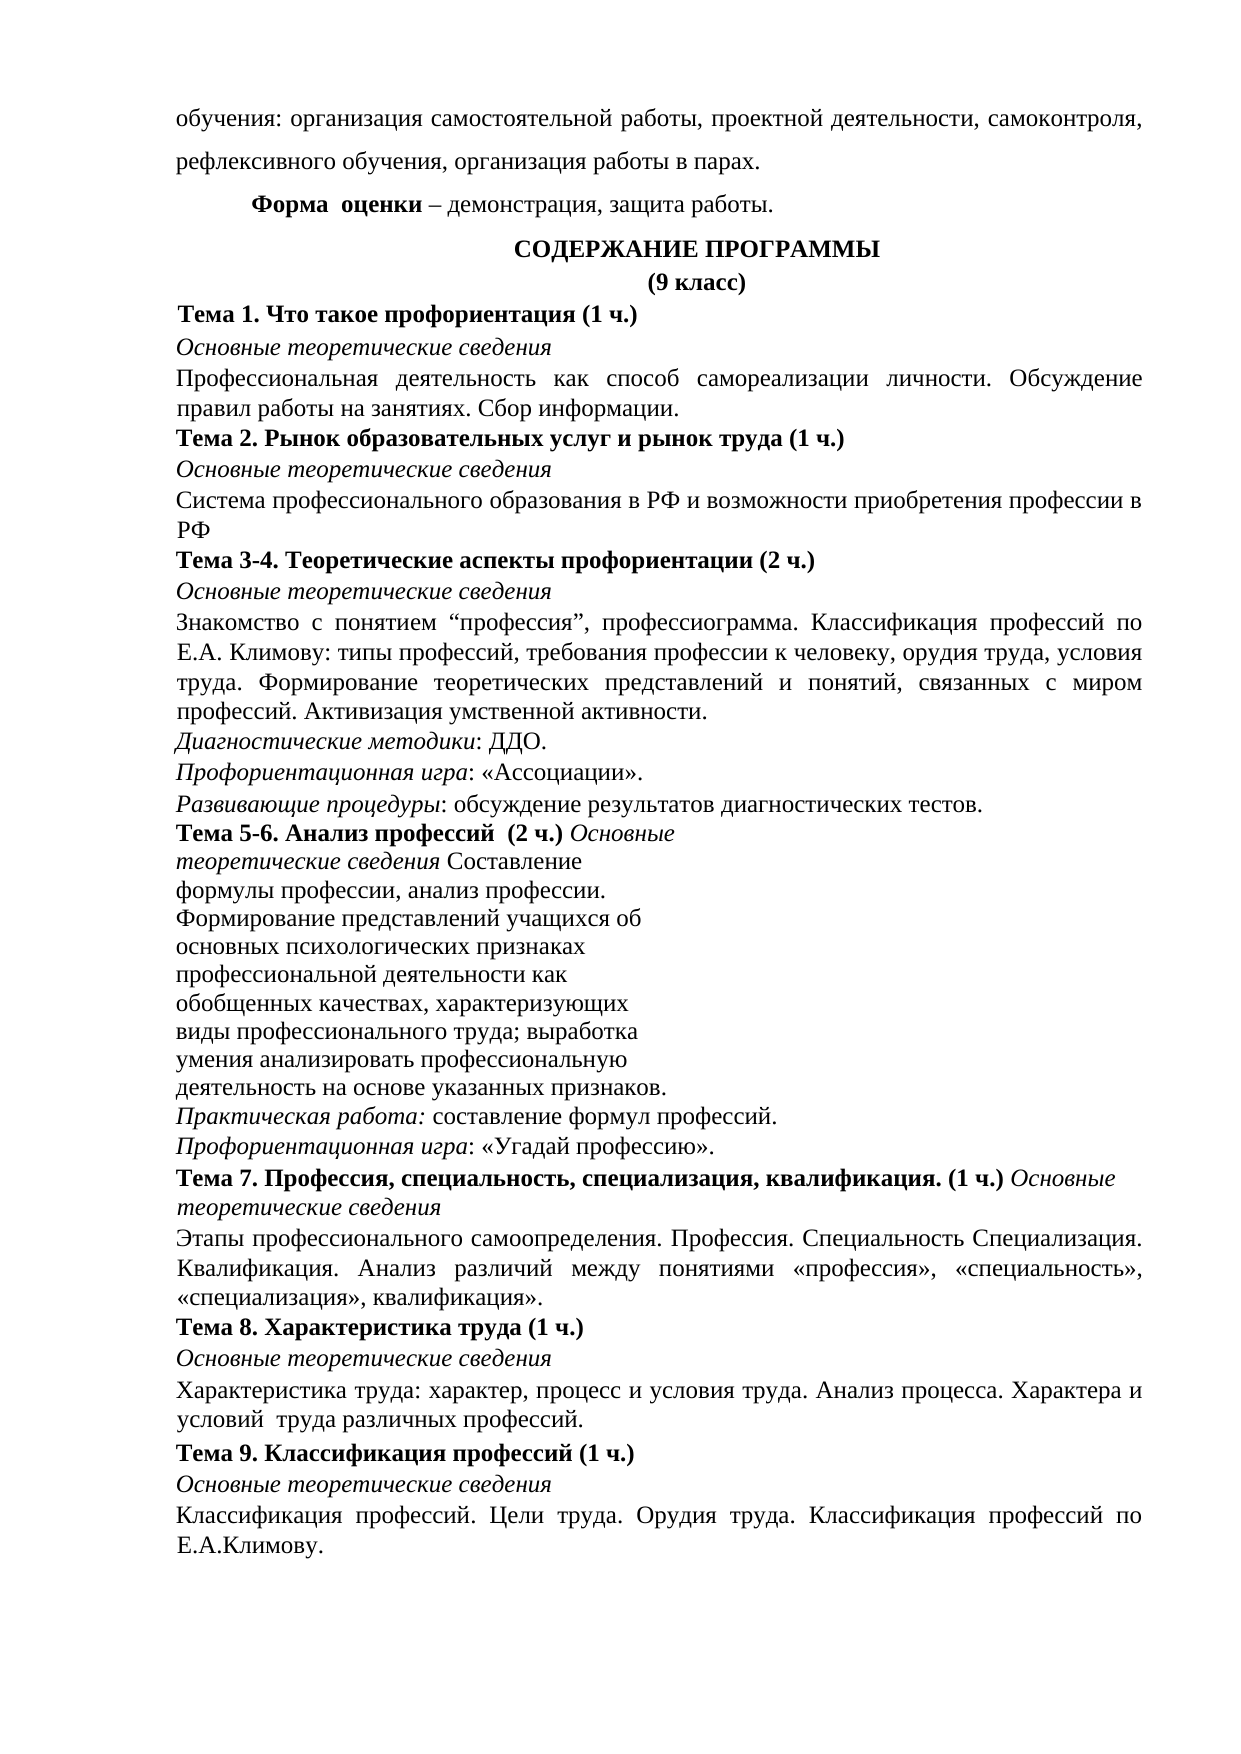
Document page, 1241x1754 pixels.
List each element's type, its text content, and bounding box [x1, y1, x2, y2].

text Профориентационная игра: «Угадай профессию». [176, 1131, 1152, 1160]
text Знакомство с понятием “профессия”, профессиограмма. Классификация профессий по Е.А. Климову: типы профессий, требования профессии к человеку, орудия труда, условия труда. Формирование теоретических представлений и понятий, связанных с миром профессий. Активизация умственной активности. [176, 607, 1143, 725]
text Практическая работа: составление формул профессий. [176, 1101, 1143, 1130]
text Этапы профессионального самоопределения. Профессия. Специальность Специализация. Квалификация. Анализ различий между понятиями «профессия», «специальность», «специализация», квалификация». [176, 1223, 1143, 1311]
text Классификация профессий. Цели труда. Орудия труда. Классификация профессий по Е.А.Климову. [176, 1501, 1143, 1559]
text Основные теоретические сведения [176, 576, 1152, 605]
text СОДЕРЖАНИЕ ПРОГРАММЫ [242, 234, 1152, 263]
text Тема 7. Профессия, специальность, специализация, квалификация. (1 ч.) Основные теоретические сведения [176, 1163, 1152, 1221]
text Развивающие процедуры: обсуждение результатов диагностических тестов. [176, 789, 1143, 818]
text (9 класс) [242, 267, 1152, 296]
text Тема 2. Рынок образовательных услуг и рынок труда (1 ч.) [176, 423, 1152, 452]
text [176, 103, 1143, 175]
text Диагностические методики: ДДО. [176, 726, 1152, 755]
text Форма оценки – демонстрация, защита работы. [251, 189, 1143, 218]
text Система профессионального образования в РФ и возможности приобретения профессии в РФ [176, 485, 1143, 544]
text Профессиональная деятельность как способ самореализации личности. Обсуждение правил работы на занятиях. Сбор информации. [176, 363, 1143, 422]
text Профориентационная игра: «Ассоциации». [176, 757, 1152, 786]
text Основные теоретические сведения [176, 454, 1152, 483]
text Тема 9. Классификация профессий (1 ч.) [176, 1438, 1152, 1467]
text Тема 8. Характеристика труда (1 ч.) [176, 1312, 1152, 1341]
text Основные теоретические сведения [176, 1343, 1152, 1372]
text Основные теоретические сведения [176, 332, 1152, 361]
text Тема 1. Что такое профориентация (1 ч.) [177, 299, 1152, 328]
text Тема 5-6. Анализ профессий (2 ч.) Основные теоретические сведения Составление формулы профессии, анализ профессии. Формирование представлений учащихся об основных психологических признаках профессиональной деятельности как обобщенных качествах, характеризующих виды профессионального труда; выработка умения анализировать профессиональную деятельность на основе указанных признаков. [176, 819, 675, 1101]
text Основные теоретические сведения [176, 1469, 1152, 1498]
text Тема 3-4. Теоретические аспекты профориентации (2 ч.) [176, 545, 1152, 574]
text Характеристика труда: характер, процесс и условия труда. Анализ процесса. Характера и условий труда различных профессий. [176, 1375, 1143, 1433]
